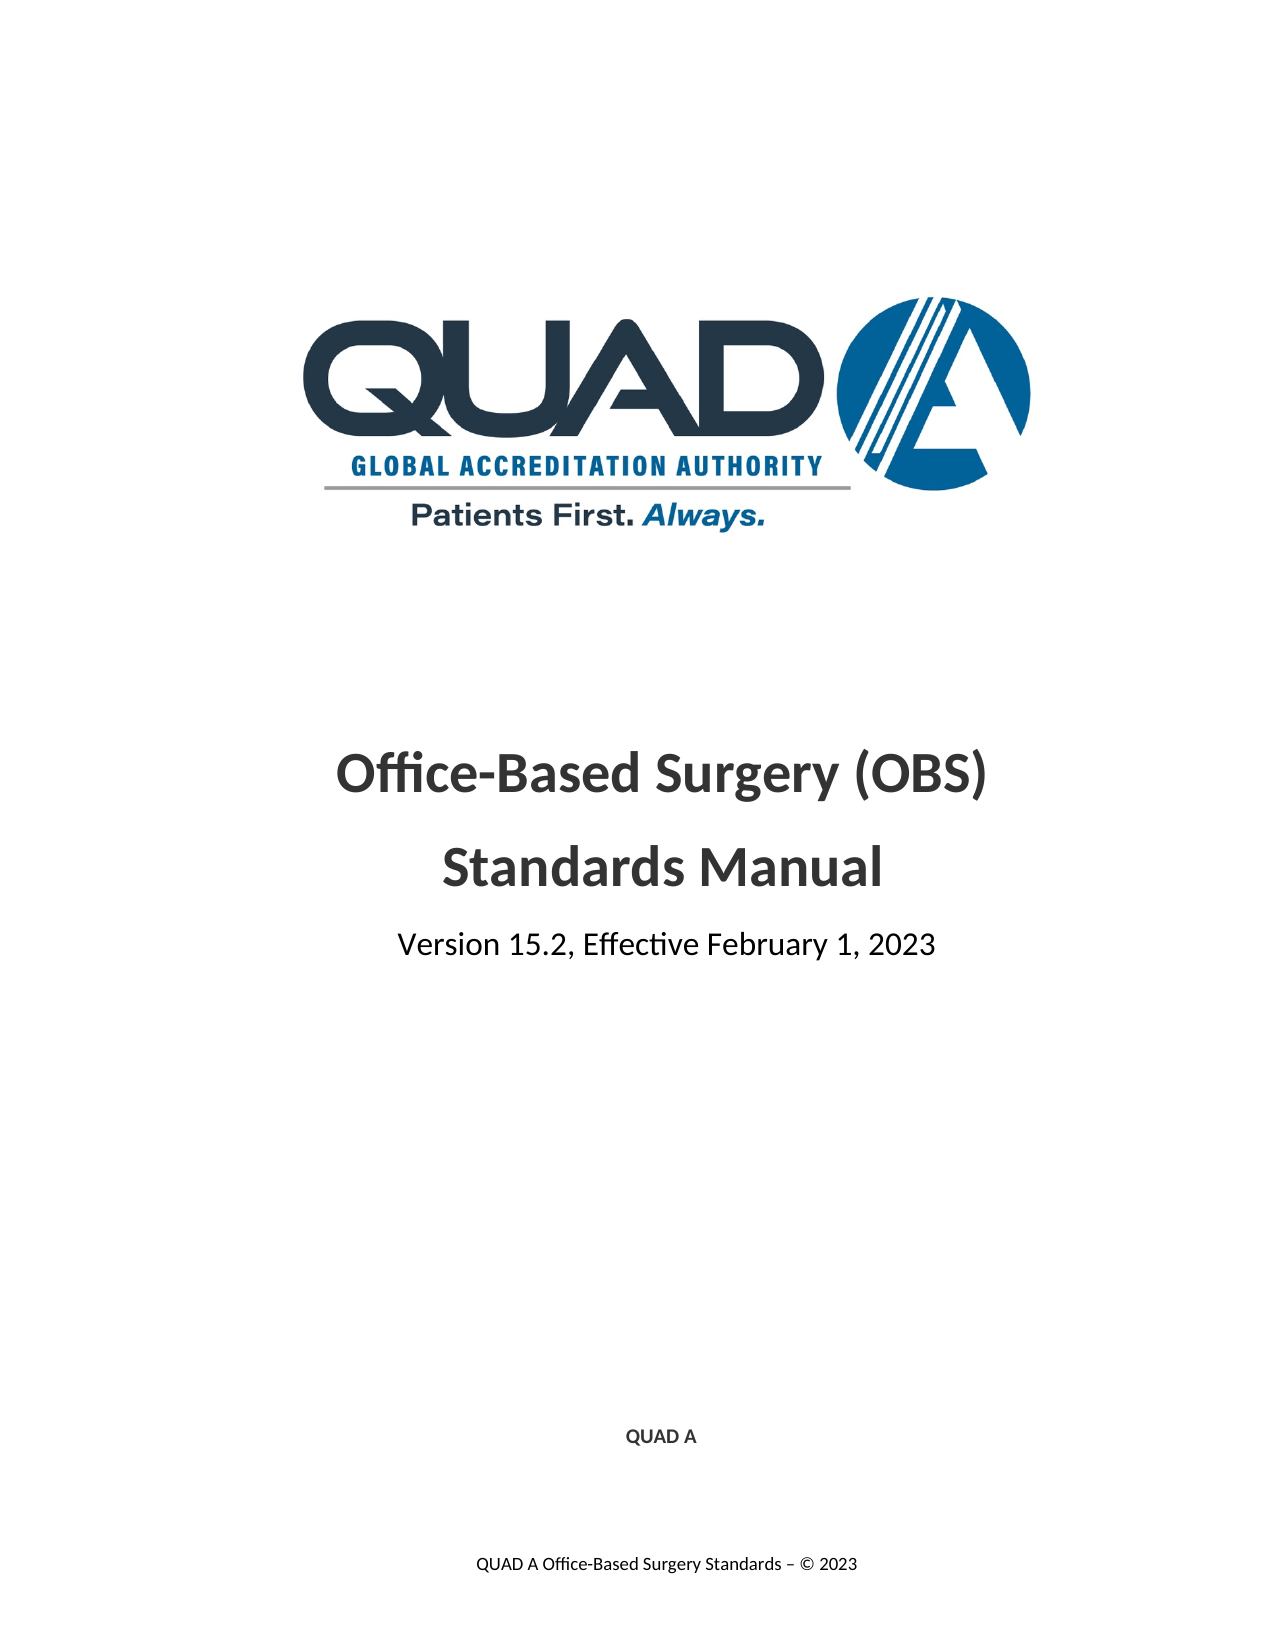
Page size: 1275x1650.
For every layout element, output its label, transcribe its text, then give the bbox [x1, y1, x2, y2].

text QUAD A [345, 1423, 977, 1448]
text Standards Manual [77, 830, 1249, 901]
text Office-Based Surgery (OBS) [77, 736, 1249, 807]
picture [242, 247, 1092, 605]
text Version 15.2, Effective February 1, 2023 [77, 923, 1256, 964]
